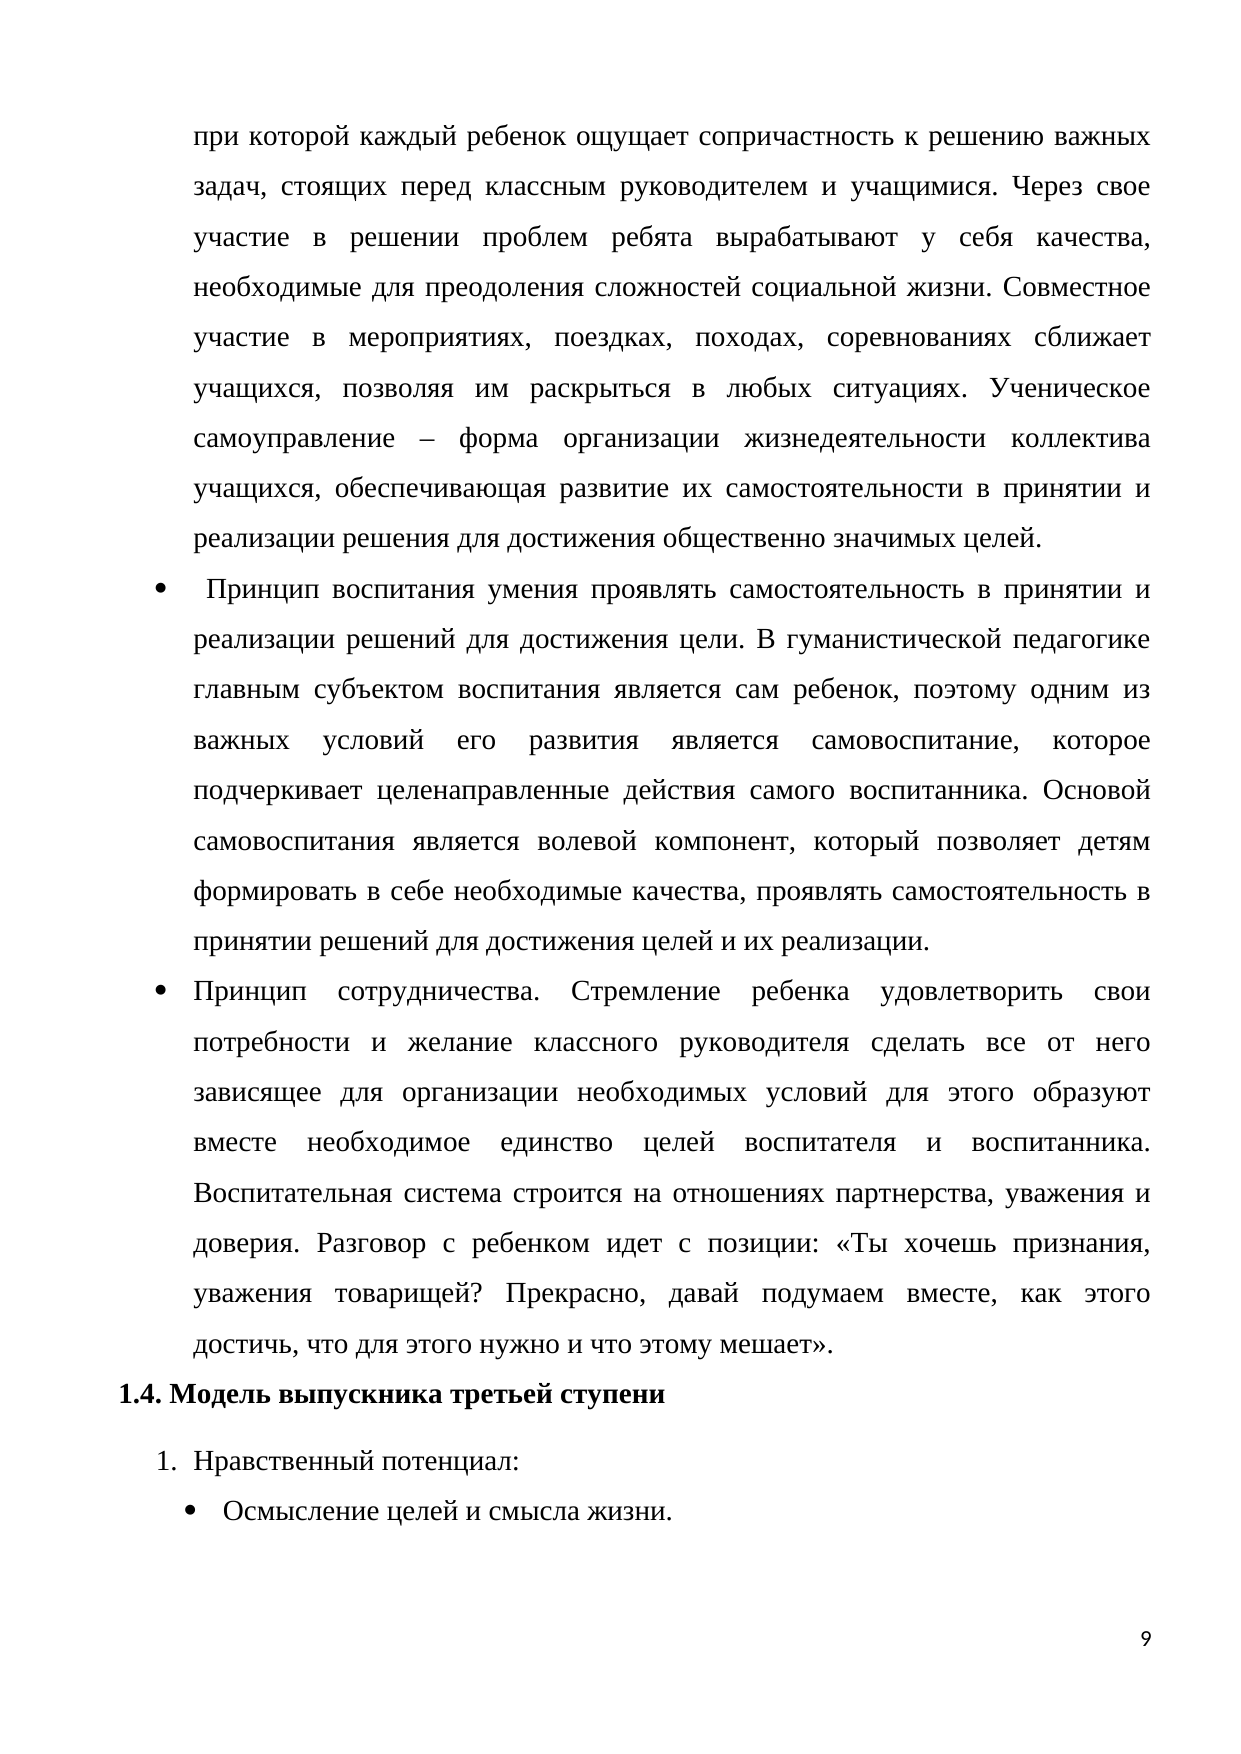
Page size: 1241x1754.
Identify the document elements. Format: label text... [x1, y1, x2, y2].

list Нравственный потенциал: [156, 1443, 1152, 1477]
list Осмысление целей и смысла жизни. [185, 1493, 1152, 1527]
list Принцип воспитания умения проявлять самостоятельность в принятии и реализации решений для достижения цели. В гуманистической педагогике главным субъектом воспитания является сам ребенок, поэтому одним из важных условий его развития является самовоспитание, которое подчеркивает целенаправленные действия самого воспитанника. Основой самовоспитания является волевой компонент, который позволяет детям формировать в себе необходимые качества, проявлять самостоятельность в принятии решений для достижения целей и их реализации. [156, 571, 1152, 957]
list Принцип сотрудничества. Стремление ребенка удовлетворить свои потребности и желание классного руководителя сделать все от него зависящее для организации необходимых условий для этого образуют вместе необходимое единство целей воспитателя и воспитанника. Воспитательная система строится на отношениях партнерства, уважения и доверия. Разговор с ребенком идет с позиции: «Ты хочешь признания, уважения товарищей? Прекрасно, давай подумаем вместе, как этого достичь, что для этого нужно и что этому мешает». [156, 973, 1152, 1359]
subtitle 1.4. Модель выпускника третьей ступени [118, 1376, 1152, 1410]
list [156, 118, 1152, 554]
